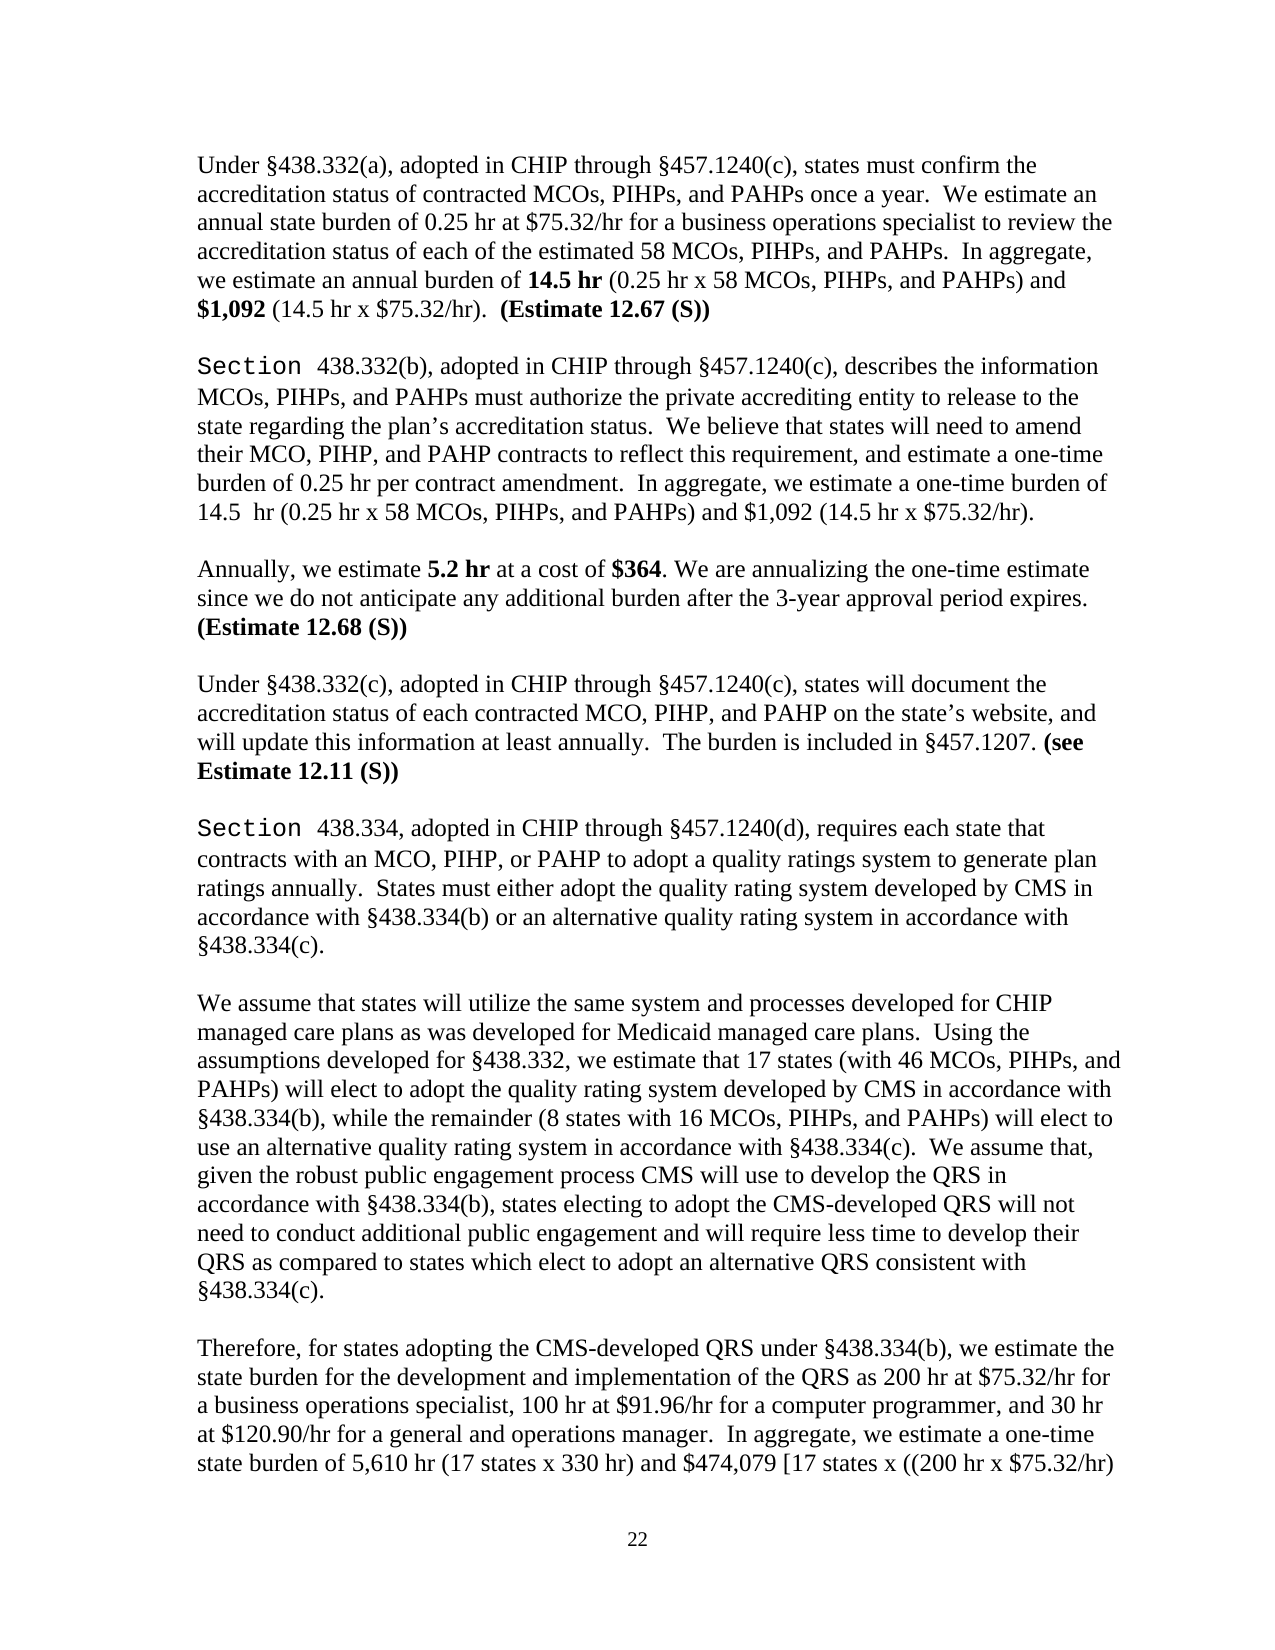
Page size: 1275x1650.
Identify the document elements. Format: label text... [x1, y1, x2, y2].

text Section 438.332(b), adopted in CHIP through §457.1240(c), describes the information MCOs, PIHPs, and PAHPs must authorize the private accrediting entity to release to the state regarding the plan’s accreditation status. We believe that states will need to amend their MCO, PIHP, and PAHP contracts to reflect this requirement, and estimate a one-time burden of 0.25 hr per contract amendment. In aggregate, we estimate a one-time burden of 14.5 hr (0.25 hr x 58 MCOs, PIHPs, and PAHPs) and $1,092 (14.5 hr x $75.32/hr). [197, 351, 1125, 526]
list Under §438.332(a), adopted in CHIP through §457.1240(c), states must confirm the accreditation status of contracted MCOs, PIHPs, and PAHPs once a year. We estimate an annual state burden of 0.25 hr at $75.32/hr for a business operations specialist to review the accreditation status of each of the estimated 58 MCOs, PIHPs, and PAHPs. In aggregate, we estimate an annual burden of 14.5 hr (0.25 hr x 58 MCOs, PIHPs, and PAHPs) and $1,092 (14.5 hr x $75.32/hr). (Estimate 12.67 (S)) [197, 150, 1125, 322]
list Section 438.334, adopted in CHIP through §457.1240(d), requires each state that contracts with an MCO, PIHP, or PAHP to adopt a quality ratings system to generate plan ratings annually. States must either adopt the quality rating system developed by CMS in accordance with §438.334(b) or an alternative quality rating system in accordance with §438.334(c). [197, 813, 1125, 959]
list Under §438.332(c), adopted in CHIP through §457.1240(c), states will document the accreditation status of each contracted MCO, PIHP, and PAHP on the state’s website, and will update this information at least annually. The burden is included in §457.1207. (see Estimate 12.11 (S)) [197, 669, 1125, 784]
list We assume that states will utilize the same system and processes developed for CHIP managed care plans as was developed for Medicaid managed care plans. Using the assumptions developed for §438.332, we estimate that 17 states (with 46 MCOs, PIHPs, and PAHPs) will elect to adopt the quality rating system developed by CMS in accordance with §438.334(b), while the remainder (8 states with 16 MCOs, PIHPs, and PAHPs) will elect to use an alternative quality rating system in accordance with §438.334(c). We assume that, given the robust public engagement process CMS will use to develop the QRS in accordance with §438.334(b), states electing to adopt the CMS-developed QRS will not need to conduct additional public engagement and will require less time to develop their QRS as compared to states which elect to adopt an alternative QRS consistent with §438.334(c). [197, 988, 1125, 1304]
text Annually, we estimate 5.2 hr at a cost of $364. We are annualizing the one-time estimate since we do not anticipate any additional burden after the 3-year approval period expires. (Estimate 12.68 (S)) [197, 554, 1125, 641]
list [197, 1333, 1125, 1477]
